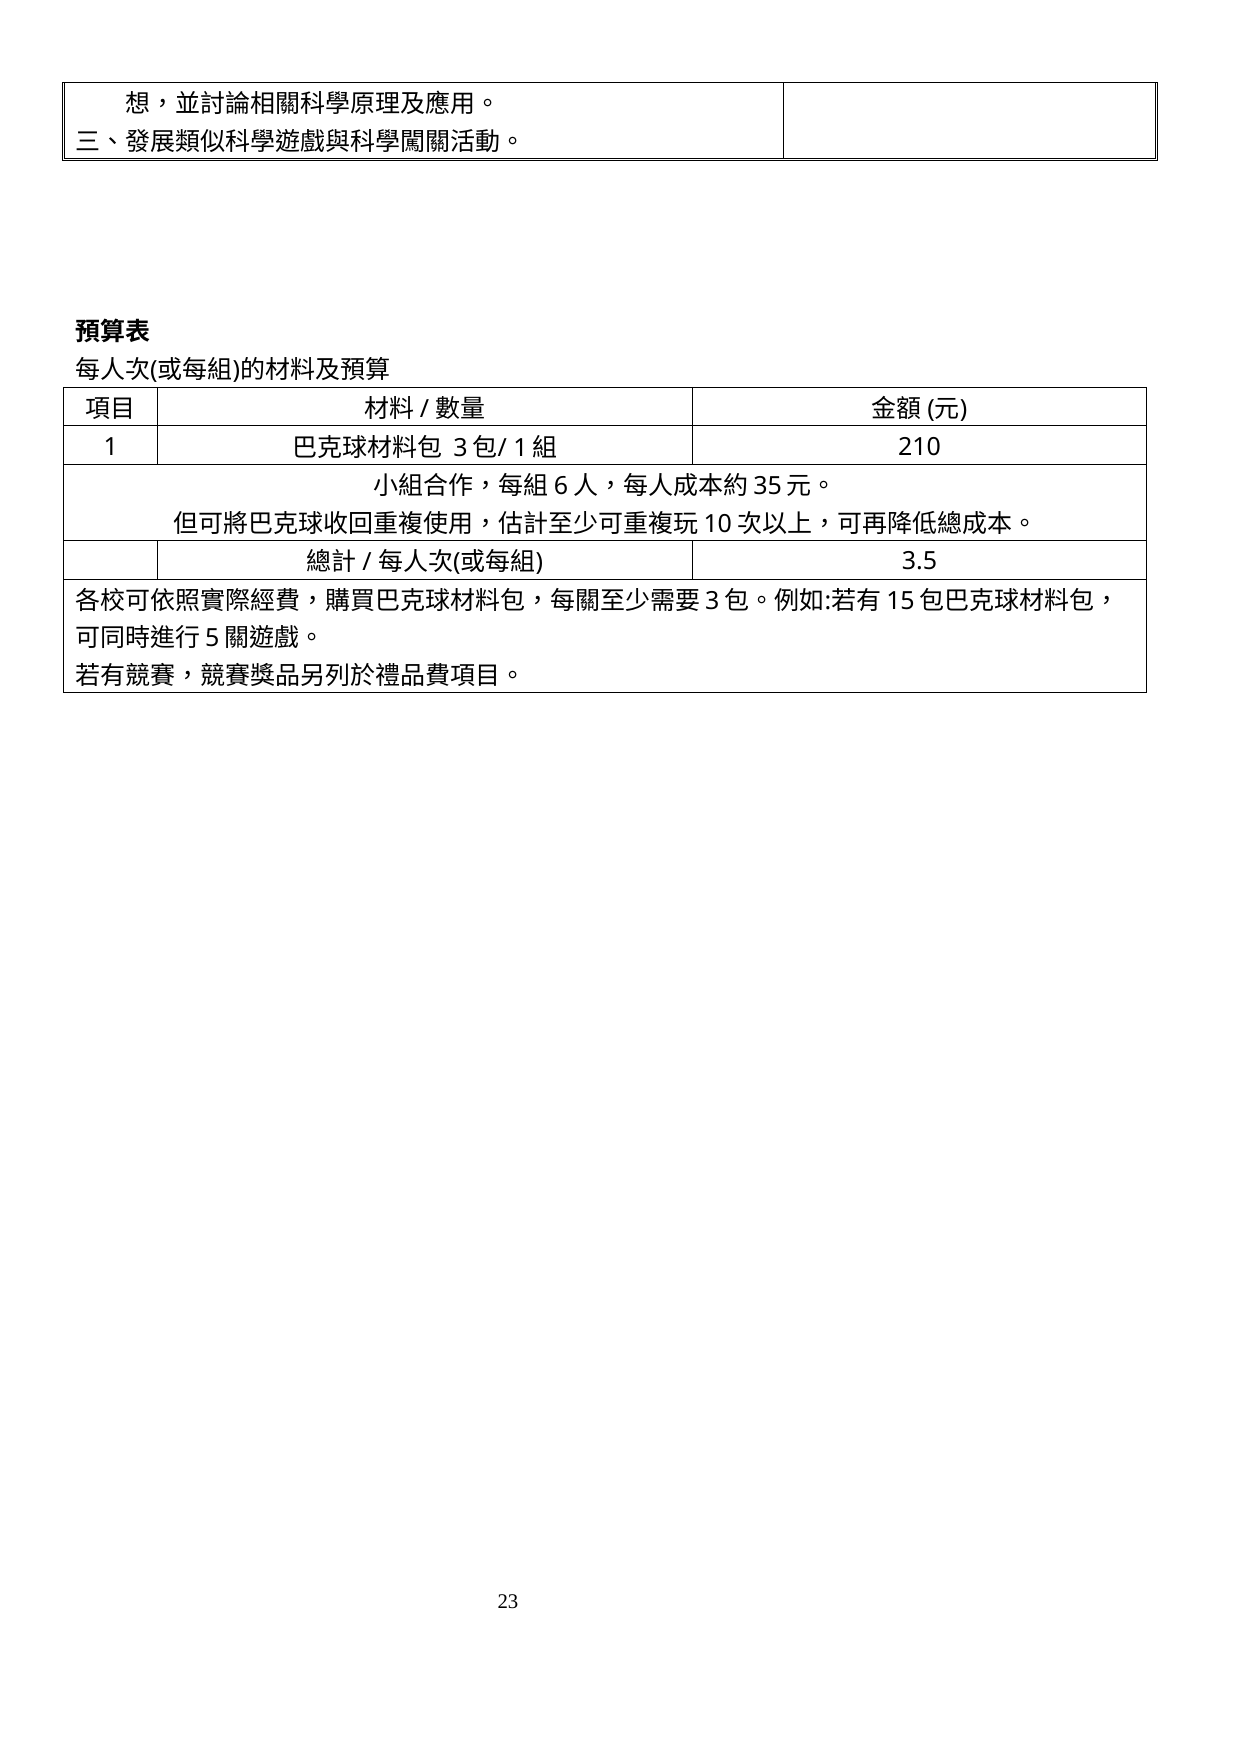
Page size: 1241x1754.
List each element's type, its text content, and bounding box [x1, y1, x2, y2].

table_header 預算表 每人次(或每組)的材料及預算 [64, 311, 1147, 387]
table_cell 總計 / 每人次(或每組) [158, 541, 692, 578]
table_cell 3.5 [693, 541, 1146, 578]
table_cell 項目 [64, 388, 157, 425]
table_cell 小組合作，每組6人，每人成本約35元。 但可將巴克球收回重複使用，估計至少可重複玩10次以上，可再降低總成本。 [64, 465, 1146, 540]
table_cell 巴克球材料包 3包/ 1組 [158, 426, 692, 464]
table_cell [784, 83, 1155, 158]
table_cell 各校可依照實際經費，購買巴克球材料包，每關至少需要3包。例如:若有15包巴克球材料包，可同時進行5關遊戲。 若有競賽，競賽獎品另列於禮品費項目。 [64, 580, 1146, 692]
table_cell [64, 541, 157, 578]
table_cell 210 [693, 426, 1146, 464]
table_cell 材料 / 數量 [158, 388, 692, 425]
table_cell 金額 (元) [693, 388, 1146, 425]
table_cell 1 [64, 426, 157, 464]
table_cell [65, 83, 783, 158]
